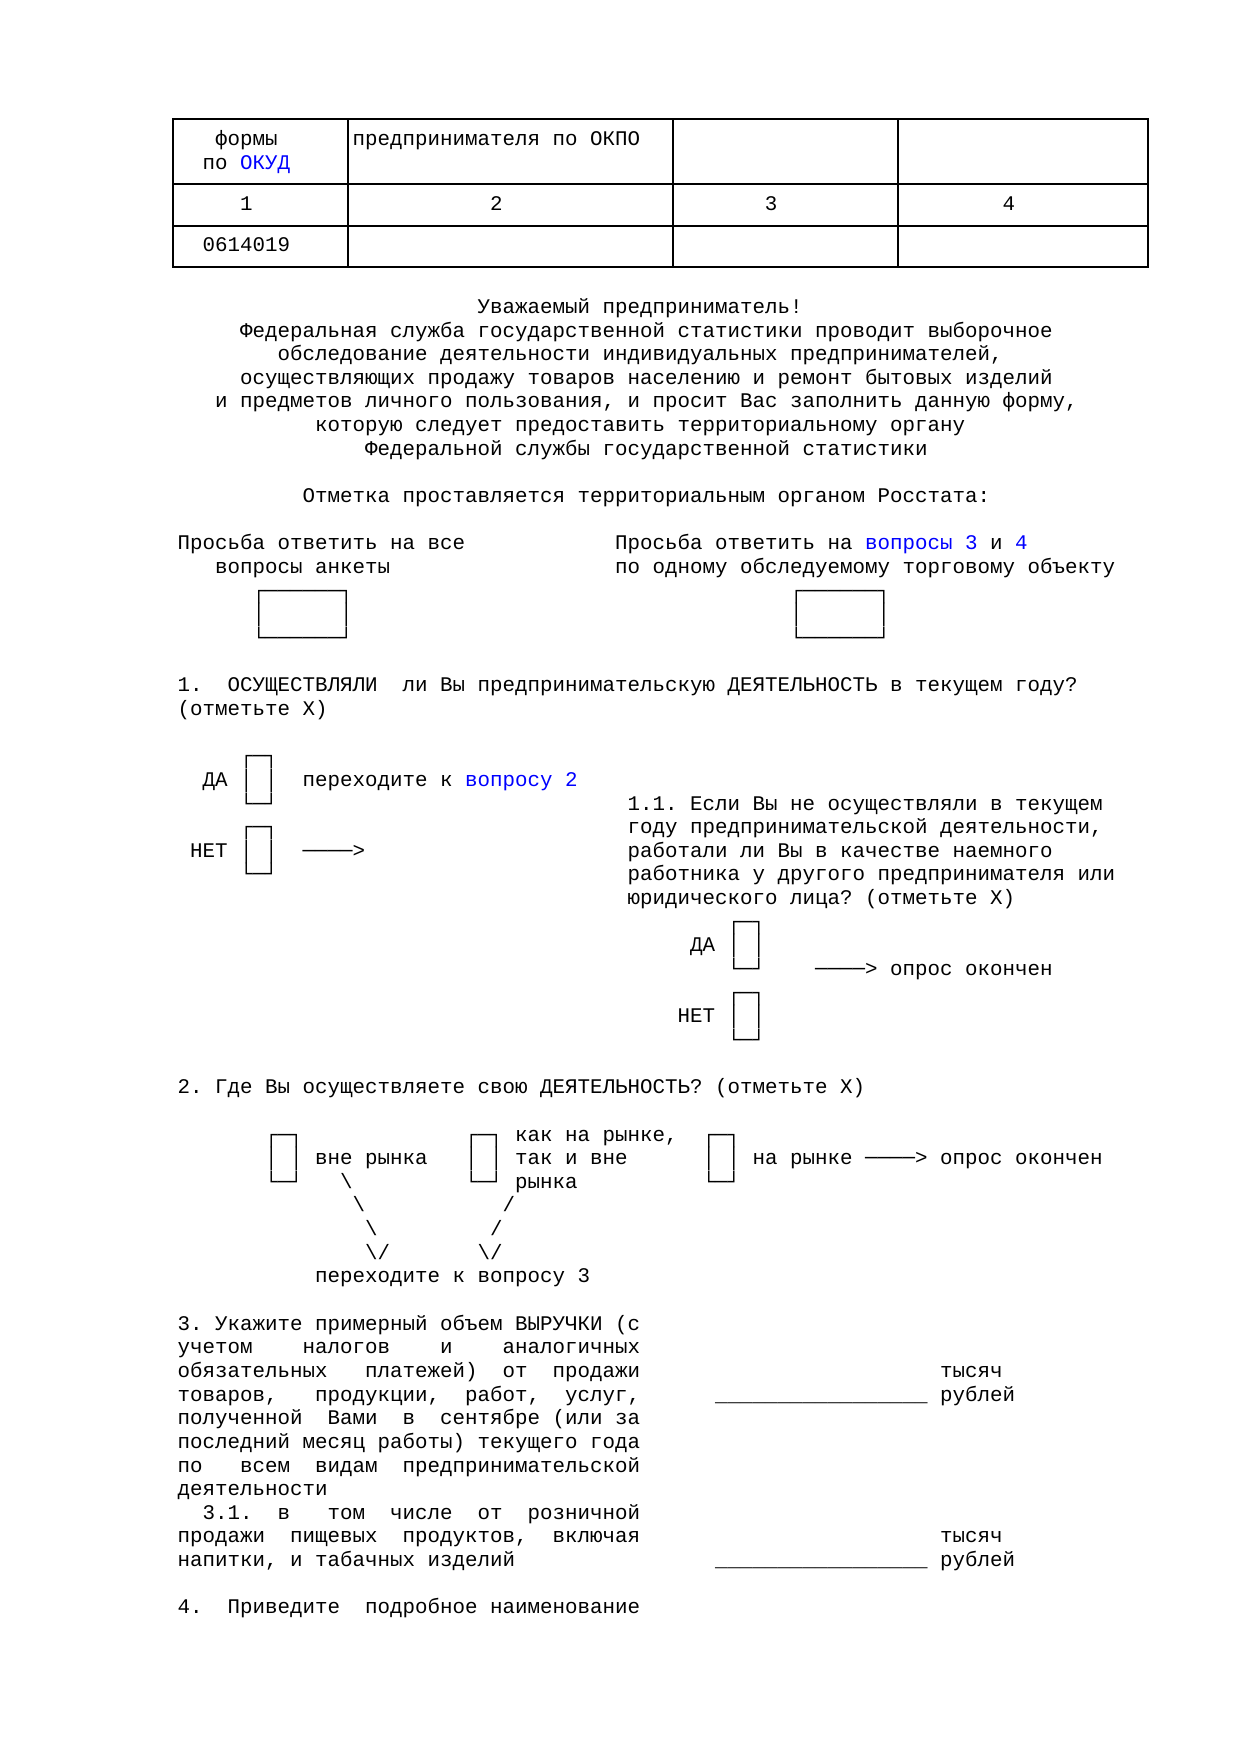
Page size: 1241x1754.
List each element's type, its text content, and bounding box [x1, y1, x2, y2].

table_cell 2 [349, 185, 672, 224]
text которую следует предоставить территориальному органу [177, 414, 1152, 438]
text └──────┘ └──────┘ [177, 627, 1152, 651]
text Уважаемый предприниматель! [177, 296, 1152, 319]
table_cell [899, 227, 1147, 266]
text Федеральная служба государственной статистики проводит выборочное [177, 319, 1152, 343]
text и предметов личного пользования, и просит Вас заполнить данную форму, [177, 391, 1152, 414]
text товаров, продукции, работ, услуг, _________________ рублей [177, 1384, 1152, 1407]
text ДА │ │ [177, 934, 1152, 958]
table_cell [674, 227, 897, 266]
text │ │ вне рынка │ │ так и вне │ │ на рынке ────> опрос окончен [177, 1147, 1152, 1171]
text деятельности [177, 1478, 1152, 1502]
text НЕТ │ │ [177, 1005, 1152, 1029]
text \ / [177, 1218, 1152, 1242]
table_header [899, 120, 1147, 183]
text └─┘ ────> опрос окончен [177, 958, 1152, 982]
text переходите к вопросу 3 [177, 1265, 1152, 1289]
text 3. Укажите примерный объем ВЫРУЧКИ (с [177, 1313, 1152, 1336]
text Просьба ответить на все Просьба ответить на вопросы 3 и 4 [177, 532, 1152, 556]
text ┌─┐ году предпринимательской деятельности, [177, 816, 1152, 840]
text НЕТ │ │ ────> работали ли Вы в качестве наемного [272, 840, 1152, 863]
text полученной Вами в сентябре (или за [177, 1407, 1152, 1431]
text ┌─┐ ┌─┐ как на рынке, ┌─┐ [177, 1123, 1152, 1147]
text (отметьте X) [177, 698, 1152, 722]
text 3.1. в том числе от розничной [177, 1502, 1152, 1526]
text учетом налогов и аналогичных [177, 1336, 1152, 1360]
text \/ \/ [177, 1242, 1152, 1265]
table_cell [349, 227, 672, 266]
text ┌─┐ [177, 911, 1152, 934]
text Отметка проставляется территориальным органом Росстата: [177, 485, 1152, 509]
text ┌─┐ [177, 745, 1152, 769]
text последний месяц работы) текущего года [177, 1431, 1152, 1454]
text напитки, и табачных изделий _________________ рублей [177, 1549, 1152, 1573]
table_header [349, 120, 672, 183]
text 2. Где Вы осуществляете свою ДЕЯТЕЛЬНОСТЬ? (отметьте X) [177, 1076, 1152, 1100]
table_cell 3 [674, 185, 897, 224]
text \ / [177, 1194, 1152, 1218]
table_header Код формы по ОКУД [174, 120, 347, 183]
text └─┘ работника у другого предпринимателя или [177, 863, 1152, 887]
text └─┘ \ └─┘ рынка └─┘ [177, 1171, 1152, 1194]
text вопросы анкеты по одному обследуемому торговому объекту [177, 556, 1152, 580]
text Федеральной службы государственной статистики [177, 438, 1152, 461]
text ДА │ │ переходите к вопросу 2 [272, 769, 1152, 792]
text по всем видам предпринимательской [177, 1454, 1152, 1478]
table_cell 0614019 [174, 227, 347, 266]
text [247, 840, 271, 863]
text обязательных платежей) от продажи тысяч [177, 1360, 1152, 1384]
text ┌──────┐ ┌──────┐ [177, 580, 1152, 603]
text 1. ОСУЩЕСТВЛЯЛИ ли Вы предпринимательскую ДЕЯТЕЛЬНОСТЬ в текущем году? [177, 674, 1152, 698]
table_header ИНН [674, 120, 897, 183]
text 4. Приведите подробное наименование [177, 1596, 1152, 1620]
text осуществляющих продажу товаров населению и ремонт бытовых изделий [177, 367, 1152, 391]
text └─┘ 1.1. Если Вы не осуществляли в текущем [177, 792, 1152, 816]
text юридического лица? (отметьте X) [177, 887, 1152, 911]
text │ │ │ │ [177, 603, 1152, 627]
text обследование деятельности индивидуальных предпринимателей, [177, 343, 1152, 367]
text └─┘ [177, 1029, 1152, 1053]
table_cell 4 [899, 185, 1147, 224]
text продажи пищевых продуктов, включая тысяч [177, 1526, 1152, 1549]
text ┌─┐ [177, 982, 1152, 1005]
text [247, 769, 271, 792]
table_cell 1 [174, 185, 347, 224]
